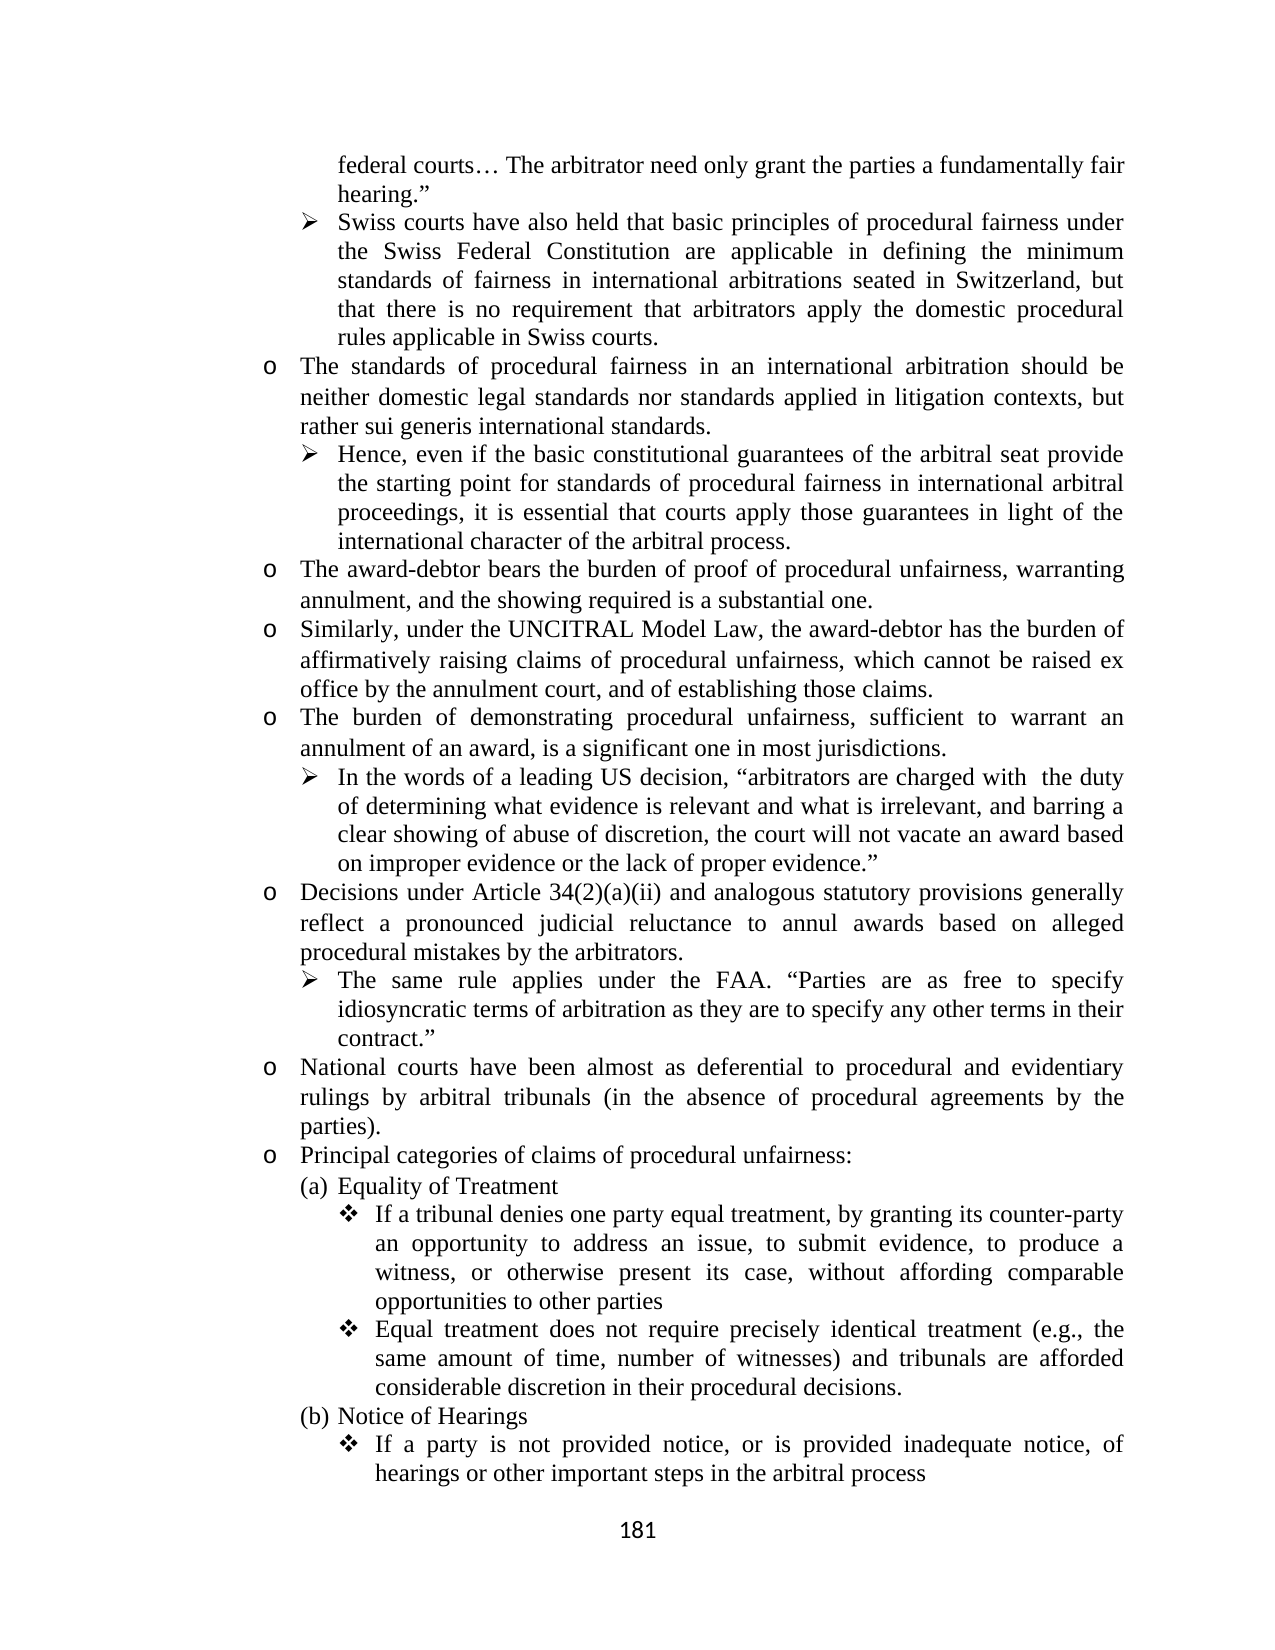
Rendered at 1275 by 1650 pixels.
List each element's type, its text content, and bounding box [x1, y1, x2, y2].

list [300, 150, 1125, 207]
list The same rule applies under the FAA. “Parties are as free to specify idiosyncratic terms of arbitration as they are to specify any other terms in their contract.” [300, 965, 1125, 1052]
list Decisions under Article 34(2)(a)(ii) and analogous statutory provisions generally reflect a pronounced judicial reluctance to annul awards based on alleged procedural mistakes by the arbitrators. [262, 877, 1125, 965]
list The award-debtor bears the burden of proof of procedural unfairness, warranting annulment, and the showing required is a substantial one. [262, 554, 1125, 614]
list Equal treatment does not require precisely identical treatment (e.g., the same amount of time, number of witnesses) and tribunals are afforded considerable discretion in their procedural decisions. [337, 1314, 1125, 1401]
list Hence, even if the basic constitutional guarantees of the arbitral seat provide the starting point for standards of procedural fairness in international arbitral proceedings, it is essential that courts apply those guarantees in light of the international character of the arbitral process. [300, 439, 1125, 554]
list Swiss courts have also held that basic principles of procedural fairness under the Swiss Federal Constitution are applicable in defining the minimum standards of fairness in international arbitrations seated in Switzerland, but that there is no requirement that arbitrators apply the domestic procedural rules applicable in Swiss courts. [300, 207, 1125, 351]
list Notice of Hearings [300, 1401, 1125, 1429]
list Equality of Treatment [300, 1171, 1125, 1199]
list Principal categories of claims of procedural unfairness: [262, 1140, 1125, 1171]
list National courts have been almost as deferential to procedural and evidentiary rulings by arbitral tribunals (in the absence of procedural agreements by the parties). [262, 1052, 1125, 1140]
list Similarly, under the UNCITRAL Model Law, the award-debtor has the burden of affirmatively raising claims of procedural unfairness, which cannot be raised ex office by the annulment court, and of establishing those claims. [262, 614, 1125, 702]
list If a tribunal denies one party equal treatment, by granting its counter-party an opportunity to address an issue, to submit evidence, to produce a witness, or otherwise present its case, without affording comparable opportunities to other parties [337, 1199, 1125, 1314]
list In the words of a leading US decision, “arbitrators are charged with the duty of determining what evidence is relevant and what is irrelevant, and barring a clear showing of abuse of discretion, the court will not vacate an award based on improper evidence or the lack of proper evidence.” [300, 762, 1125, 877]
list The burden of demonstrating procedural unfairness, sufficient to warrant an annulment of an award, is a significant one in most jurisdictions. [262, 702, 1125, 762]
list The standards of procedural fairness in an international arbitration should be neither domestic legal standards nor standards applied in litigation contexts, but rather sui generis international standards. [262, 351, 1125, 439]
list If a party is not provided notice, or is provided inadequate notice, of hearings or other important steps in the arbitral process [337, 1429, 1125, 1487]
